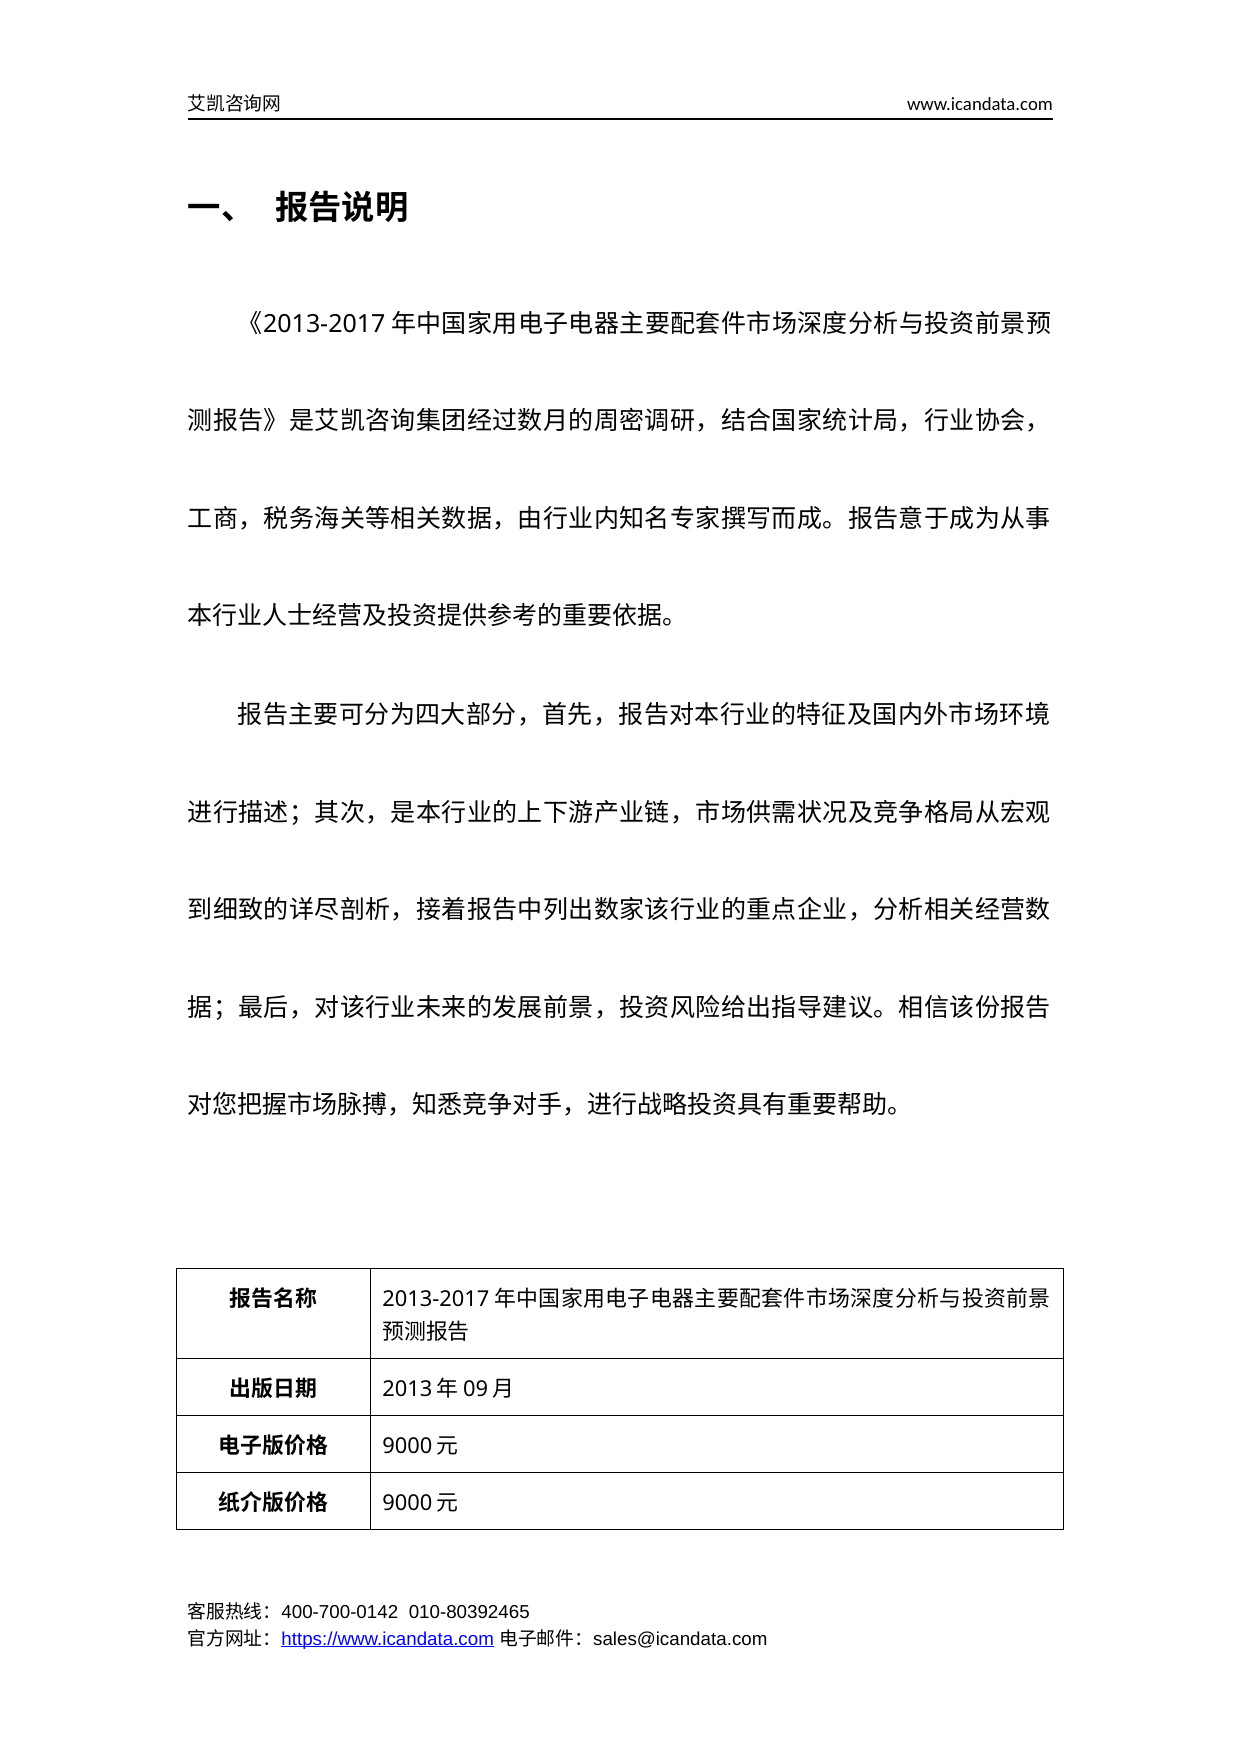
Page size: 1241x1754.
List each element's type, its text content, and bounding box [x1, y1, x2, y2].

text 《2013-2017年中国家用电子电器主要配套件市场深度分析与投资前景预测报告》是艾凯咨询集团经过数月的周密调研，结合国家统计局，行业协会，工商，税务海关等相关数据，由行业内知名专家撰写而成。报告意于成为从事本行业人士经营及投资提供参考的重要依据。 [187, 289, 1053, 646]
subtitle 报告说明 [187, 172, 1053, 237]
text 报告主要可分为四大部分，首先，报告对本行业的特征及国内外市场环境进行描述；其次，是本行业的上下游产业链，市场供需状况及竞争格局从宏观到细致的详尽剖析，接着报告中列出数家该行业的重点企业，分析相关经营数据；最后，对该行业未来的发展前景，投资风险给出指导建议。相信该份报告对您把握市场脉搏，知悉竞争对手，进行战略投资具有重要帮助。 [187, 681, 1053, 1136]
table_cell 2013年09月 [371, 1359, 1063, 1415]
table_cell 电子版价格 [177, 1416, 370, 1472]
table_header 报告名称 [177, 1269, 370, 1358]
table_cell 出版日期 [177, 1359, 370, 1415]
table_header 2013-2017年中国家用电子电器主要配套件市场深度分析与投资前景预测报告 [371, 1269, 1063, 1358]
table_cell 9000元 [371, 1416, 1063, 1472]
table_cell 纸介版价格 [177, 1473, 370, 1529]
table_cell 9000元 [371, 1473, 1063, 1529]
